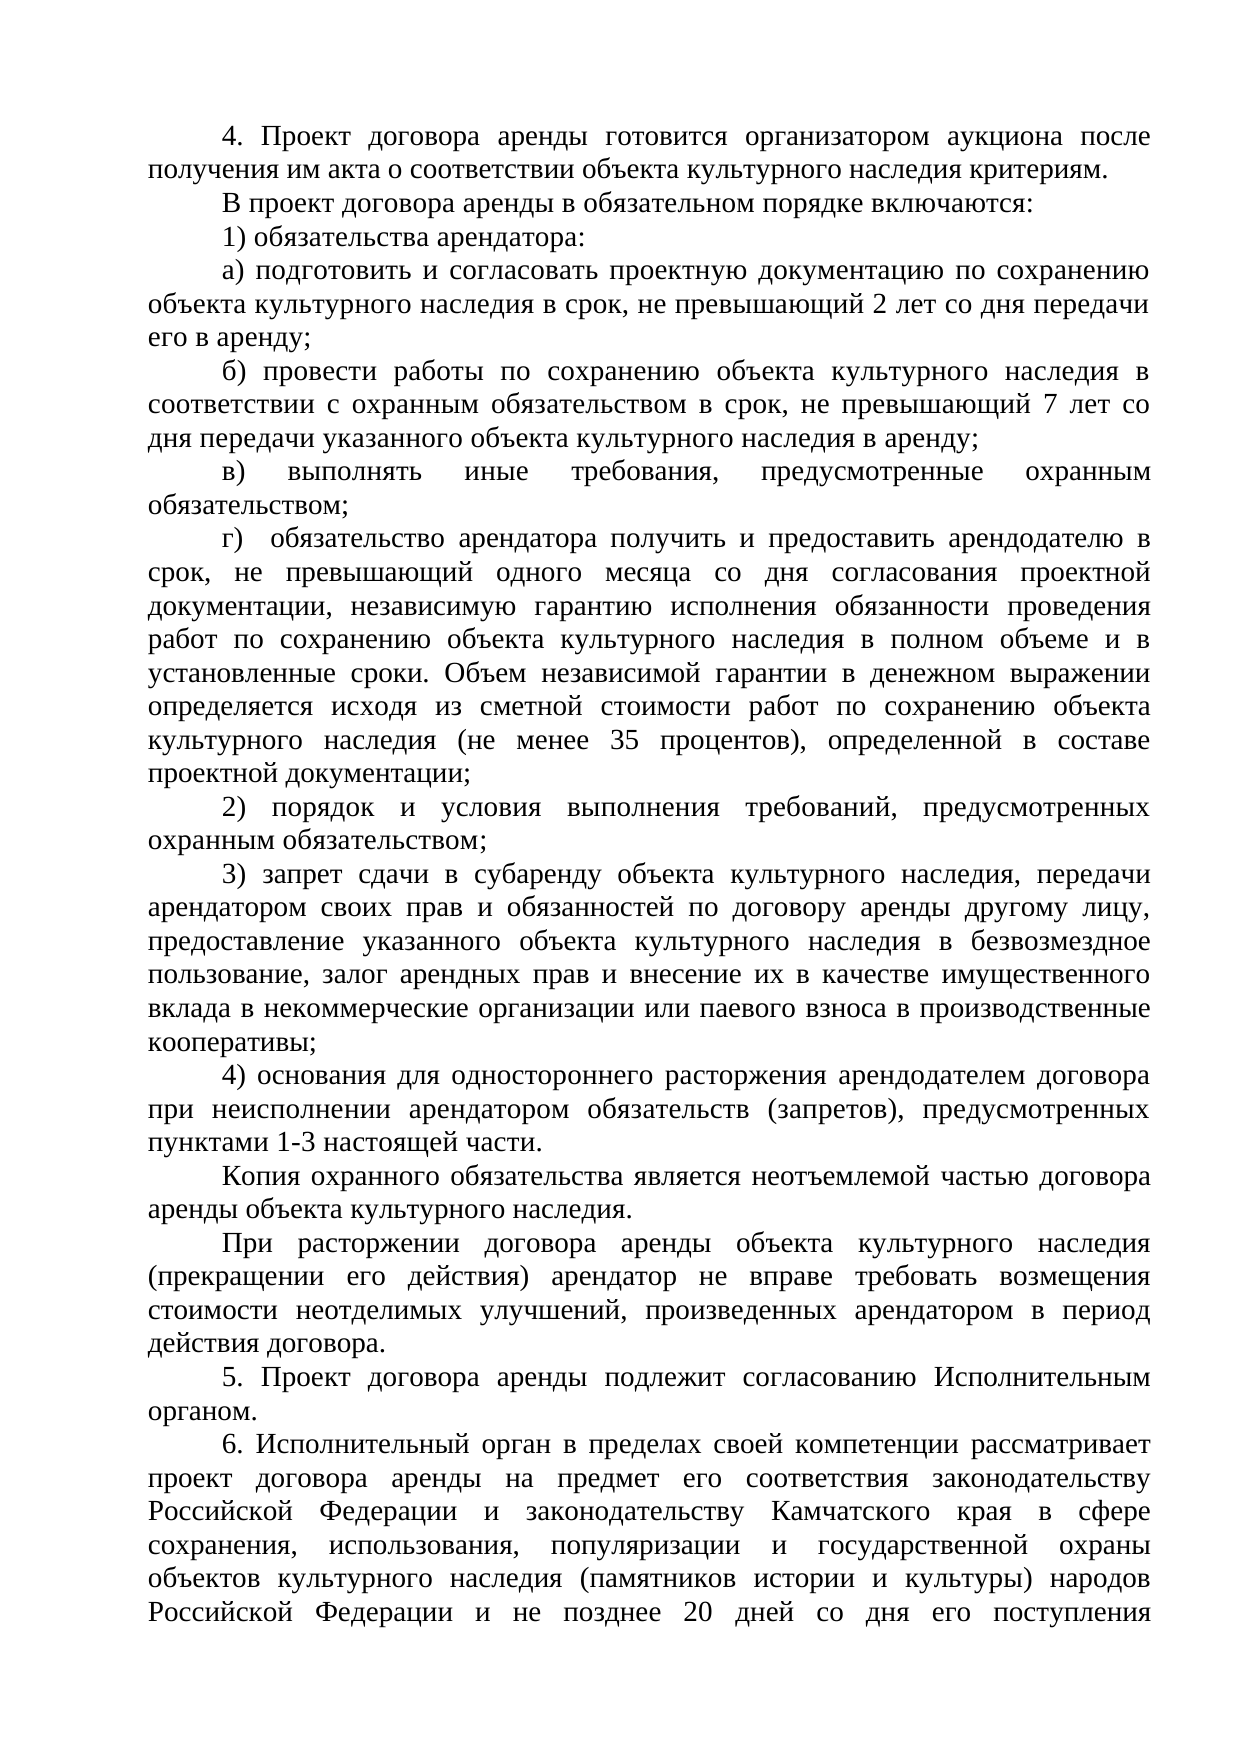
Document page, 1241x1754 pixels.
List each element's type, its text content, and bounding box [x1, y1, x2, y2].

text В проект договора аренды в обязательном порядке включаются: [148, 185, 1152, 219]
text 3) запрет сдачи в субаренду объекта культурного наследия, передачи арендатором своих прав и обязанностей по договору аренды другому лицу, предоставление указанного объекта культурного наследия в безвозмездное пользование, залог арендных прав и внесение их в качестве имущественного вклада в некоммерческие организации или паевого взноса в производственные кооперативы; [148, 856, 1152, 1057]
text а) подготовить и согласовать проектную документацию по сохранению объекта культурного наследия в срок, не превышающий 2 лет со дня передачи его в аренду; [148, 252, 1152, 353]
text г) обязательство арендатора получить и предоставить арендодателю в срок, не превышающий одного месяца со дня согласования проектной документации, независимую гарантию исполнения обязанности проведения работ по сохранению объекта культурного наследия в полном объеме и в установленные сроки. Объем независимой гарантии в денежном выражении определяется исходя из сметной стоимости работ по сохранению объекта культурного наследия (не менее 35 процентов), определенной в составе проектной документации; [148, 521, 1152, 789]
text Копия охранного обязательства является неотъемлемой частью договора аренды объекта культурного наследия. [148, 1158, 1152, 1225]
text б) провести работы по сохранению объекта культурного наследия в соответствии с охранным обязательством в срок, не превышающий 7 лет со дня передачи указанного объекта культурного наследия в аренду; [148, 353, 1152, 453]
text в) выполнять иные требования, предусмотренные охранным обязательством; [148, 453, 1152, 521]
text 2) порядок и условия выполнения требований, предусмотренных охранным обязательством; [148, 789, 1152, 856]
text 4. Проект договора аренды готовится организатором аукциона после получения им акта о соответствии объекта культурного наследия критериям. [148, 118, 1152, 185]
text 4) основания для одностороннего расторжения арендодателем договора при неисполнении арендатором обязательств (запретов), предусмотренных пунктами 1-3 настоящей части. [148, 1057, 1152, 1158]
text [148, 1426, 1152, 1627]
text При расторжении договора аренды объекта культурного наследия (прекращении его действия) арендатор не вправе требовать возмещения стоимости неотделимых улучшений, произведенных арендатором в период действия договора. [148, 1225, 1152, 1359]
text 1) обязательства арендатора: [148, 219, 1152, 252]
text 5. Проект договора аренды подлежит согласованию Исполнительным органом. [148, 1359, 1152, 1426]
